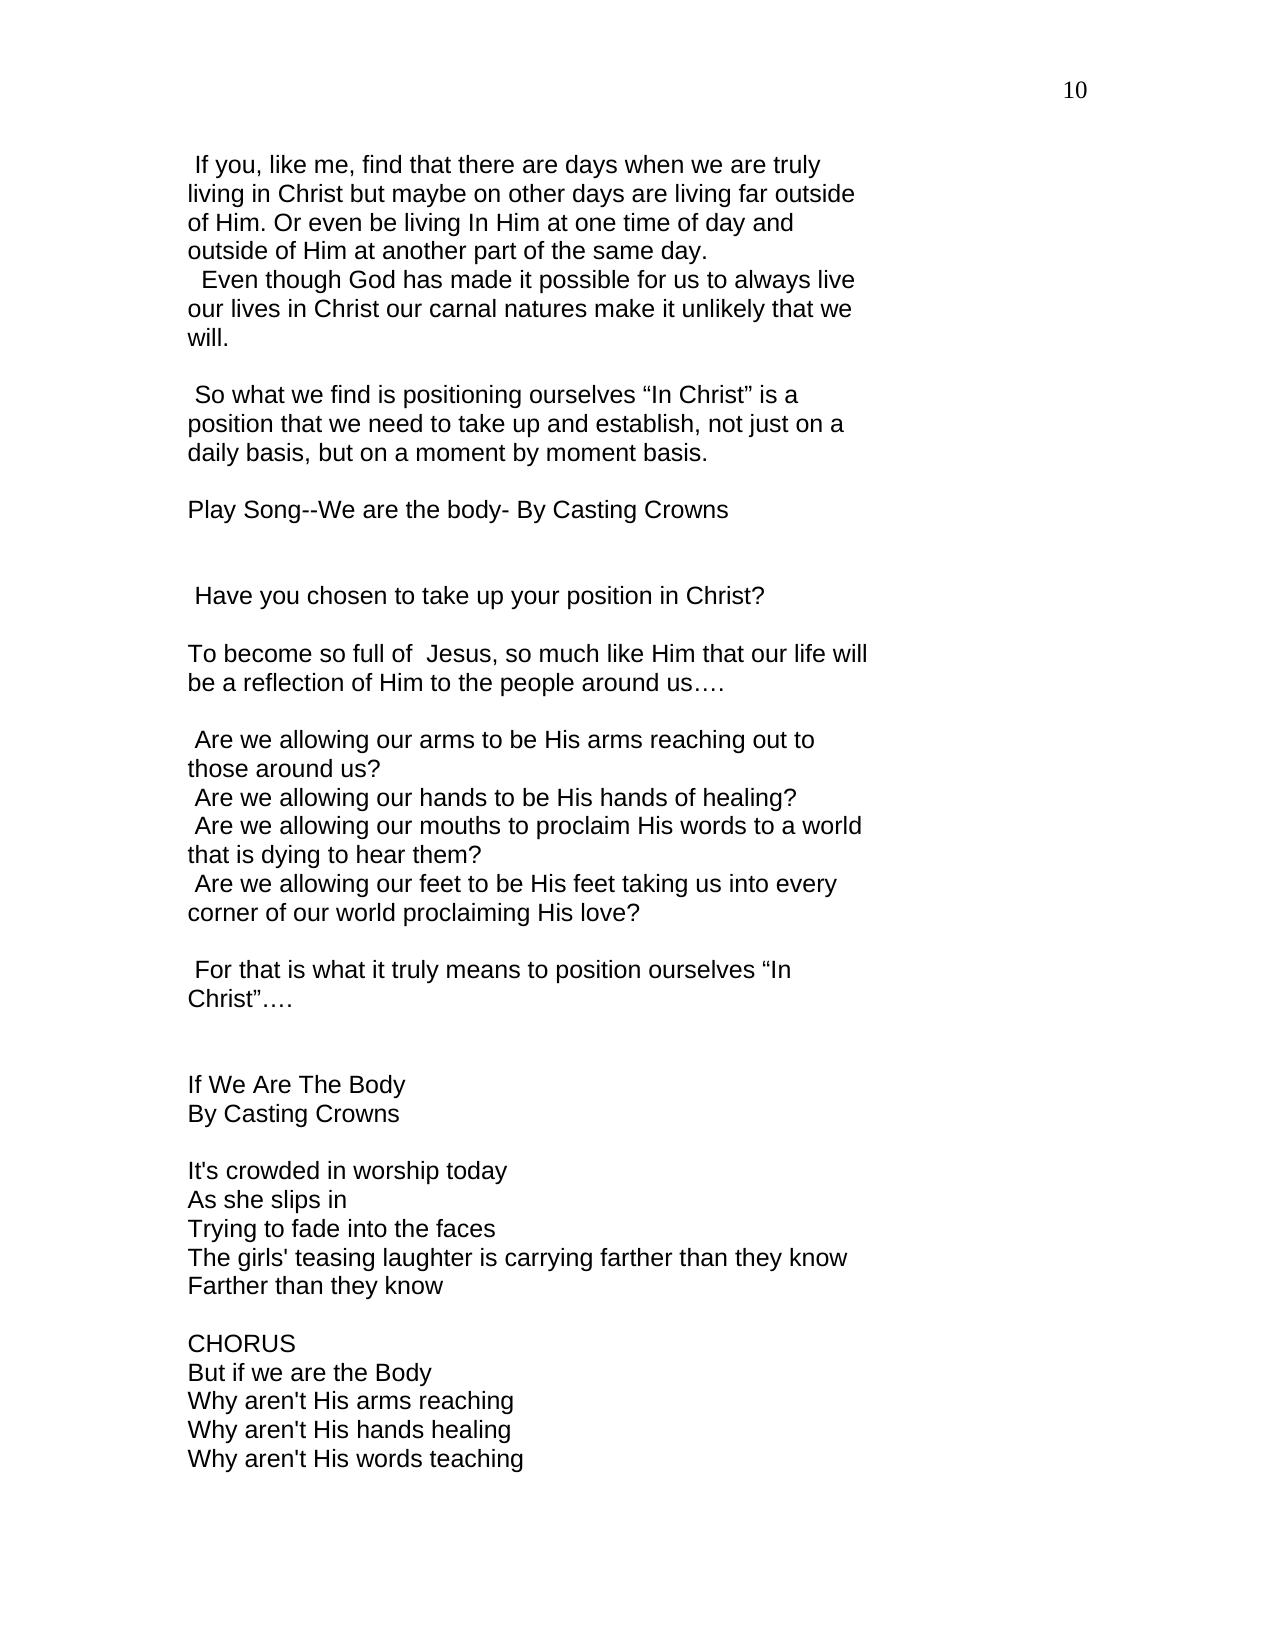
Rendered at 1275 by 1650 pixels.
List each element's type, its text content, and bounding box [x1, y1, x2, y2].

text Are we allowing our hands to be His hands of healing? [187, 782, 872, 811]
text Are we allowing our arms to be His arms reaching out to those around us? [187, 725, 872, 782]
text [187, 1156, 872, 1472]
text Even though God has made it possible for us to always live our lives in Christ our carnal natures make it unlikely that we will. [187, 265, 872, 351]
text Are we allowing our mouths to proclaim His words to a world that is dying to hear them? [187, 811, 872, 869]
text By Casting Crowns [187, 1099, 872, 1127]
text Are we allowing our feet to be His feet taking us into every corner of our world proclaiming His love? [187, 869, 872, 926]
text If We Are The Body [187, 1070, 872, 1099]
text If you, like me, find that there are days when we are truly living in Christ but maybe on other days are living far outside of Him. Or even be living In Him at one time of day and outside of Him at another part of the same day. [187, 150, 872, 265]
text For that is what it truly means to position ourselves “In Christ”…. [187, 955, 872, 1012]
text Have you chosen to take up your position in Christ? [187, 581, 872, 610]
text So what we find is positioning ourselves “In Christ” is a position that we need to take up and establish, not just on a daily basis, but on a moment by moment basis. [187, 380, 872, 466]
text To become so full of Jesus, so much like Him that our life will be a reflection of Him to the people around us…. [187, 639, 872, 696]
text Play Song--We are the body- By Casting Crowns [187, 495, 872, 524]
